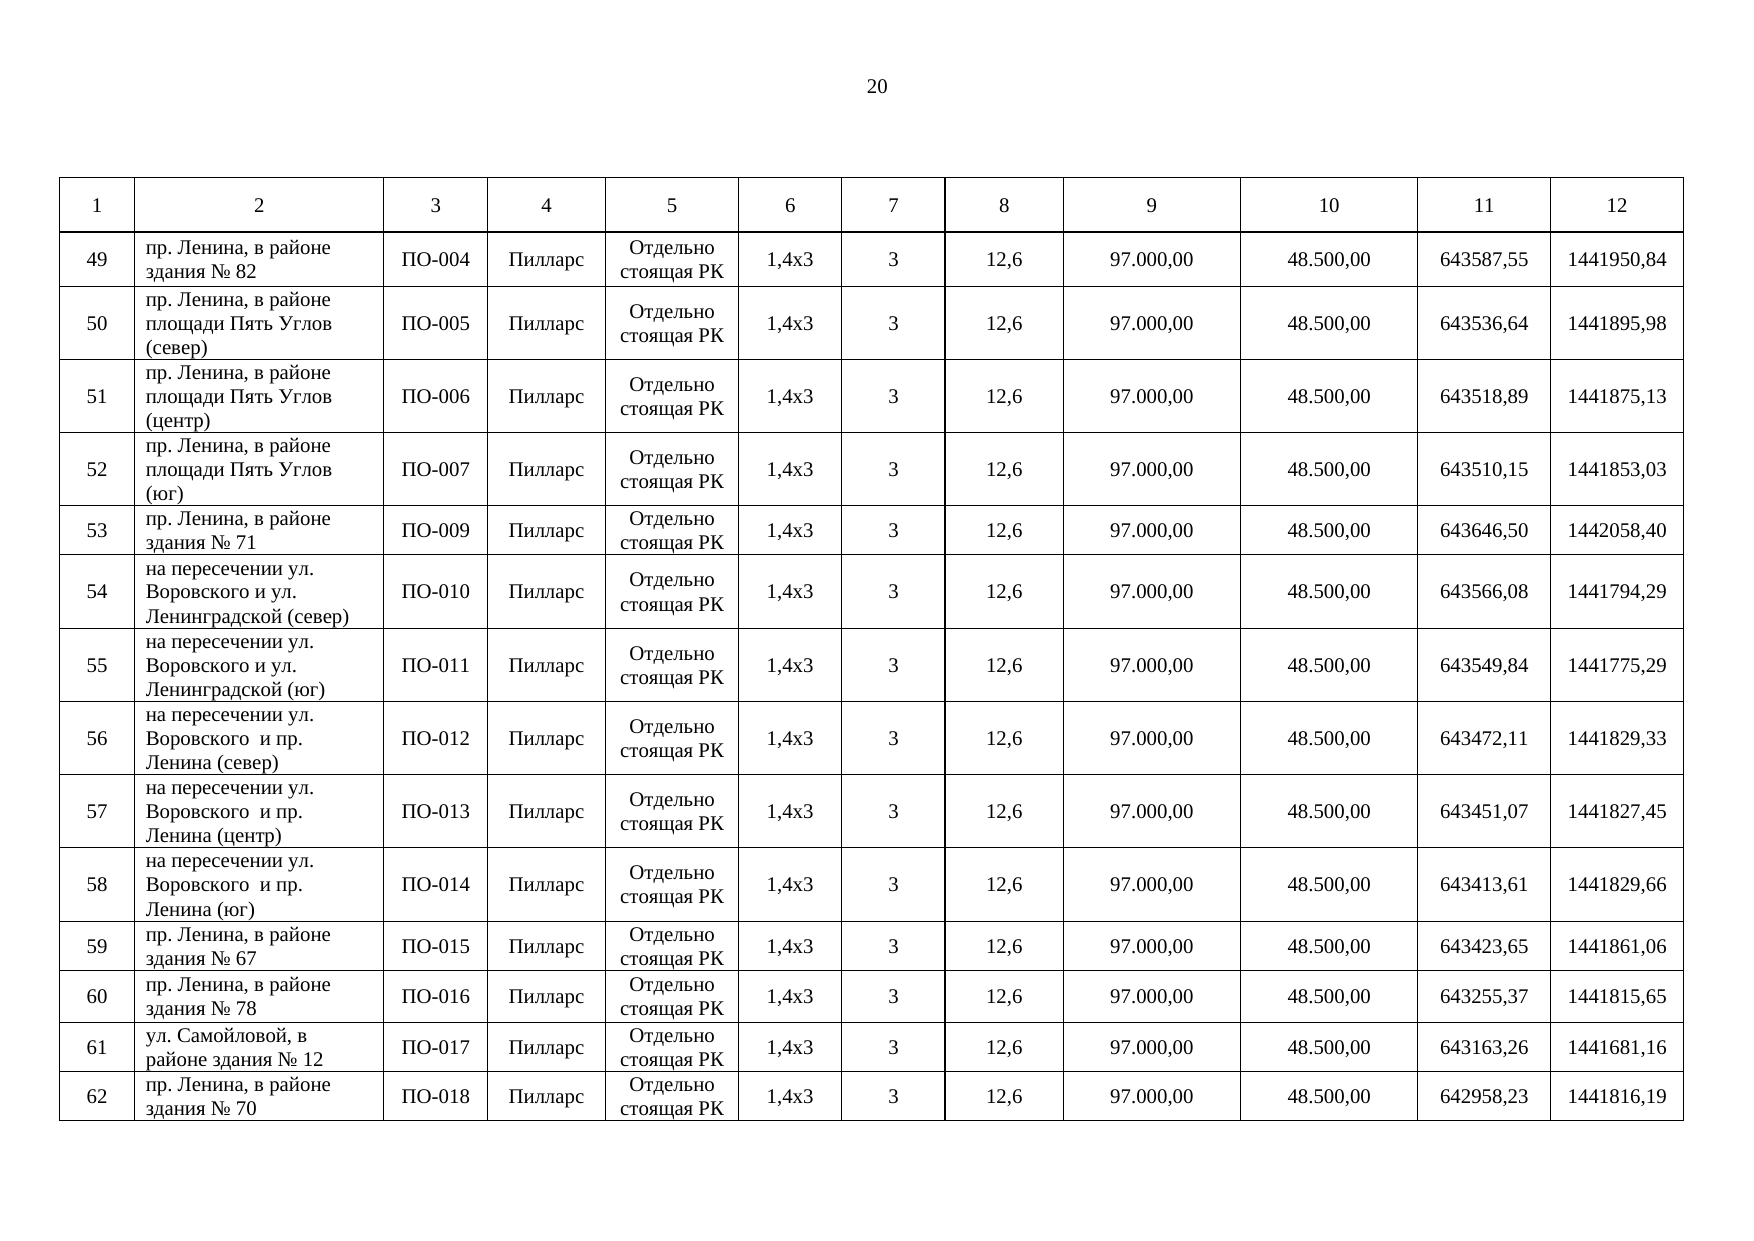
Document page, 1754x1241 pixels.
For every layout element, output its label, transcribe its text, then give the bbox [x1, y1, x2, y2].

table_cell 58 [60, 848, 134, 921]
table_cell Отдельно стоящая РК [606, 922, 738, 970]
table_cell 1,4х3 [739, 506, 841, 554]
table_cell ПО-007 [384, 433, 487, 505]
table_cell 51 [60, 360, 134, 432]
table_cell Отдельно стоящая РК [606, 233, 738, 286]
table_cell 12 [1551, 178, 1683, 231]
table_cell ул. Самойловой, в районе здания № 12 [135, 1023, 383, 1071]
table_cell 53 [60, 506, 134, 554]
table_cell ПО-006 [384, 360, 487, 432]
table_cell 1,4х3 [739, 1072, 841, 1120]
table_cell Отдельно стоящая РК [606, 775, 738, 847]
table_cell 3 [842, 555, 944, 628]
table_cell 1442058,40 [1551, 506, 1683, 554]
table_cell ПО-018 [384, 1072, 487, 1120]
table_cell Отдельно стоящая РК [606, 1023, 738, 1071]
table_cell ПО-012 [384, 702, 487, 774]
table_cell 12,6 [946, 1072, 1063, 1120]
table_cell 1441681,16 [1551, 1023, 1683, 1071]
table_cell 48.500,00 [1241, 775, 1417, 847]
table_cell 1,4х3 [739, 922, 841, 970]
table_cell 3 [842, 775, 944, 847]
table_cell Пилларс [488, 506, 605, 554]
table_cell 642958,23 [1418, 1072, 1550, 1120]
table_cell 1,4х3 [739, 287, 841, 359]
table_cell 50 [60, 287, 134, 359]
table_cell Пилларс [488, 1023, 605, 1071]
table_cell Отдельно стоящая РК [606, 506, 738, 554]
table_cell Отдельно стоящая РК [606, 629, 738, 701]
table_cell 1441775,29 [1551, 629, 1683, 701]
table_cell 1,4х3 [739, 1023, 841, 1071]
table_cell пр. Ленина, в районе здания № 70 [135, 1072, 383, 1120]
table_cell 12,6 [946, 702, 1063, 774]
table_cell 62 [60, 1072, 134, 1120]
table_cell 643451,07 [1418, 775, 1550, 847]
table_cell 61 [60, 1023, 134, 1071]
table_cell 1441950,84 [1551, 233, 1683, 286]
table_cell ПО-016 [384, 971, 487, 1022]
table_cell 12,6 [946, 1023, 1063, 1071]
table_cell 97.000,00 [1064, 775, 1240, 847]
table_cell 55 [60, 629, 134, 701]
table_cell 1441895,98 [1551, 287, 1683, 359]
table_cell 643646,50 [1418, 506, 1550, 554]
table_cell 97.000,00 [1064, 702, 1240, 774]
table_cell 12,6 [946, 971, 1063, 1022]
table_cell 97.000,00 [1064, 360, 1240, 432]
table_cell 97.000,00 [1064, 555, 1240, 628]
table_cell Пилларс [488, 629, 605, 701]
table_cell 1,4х3 [739, 433, 841, 505]
table_cell 1441815,65 [1551, 971, 1683, 1022]
table_cell 1441875,13 [1551, 360, 1683, 432]
table_cell 643549,84 [1418, 629, 1550, 701]
table_cell 643510,15 [1418, 433, 1550, 505]
table_cell 1441853,03 [1551, 433, 1683, 505]
table_cell ПО-014 [384, 848, 487, 921]
table_cell 7 [842, 178, 944, 231]
table_cell 3 [842, 506, 944, 554]
table_cell 1,4х3 [739, 848, 841, 921]
table_cell Пилларс [488, 433, 605, 505]
table_cell 12,6 [946, 360, 1063, 432]
table_cell 1,4х3 [739, 360, 841, 432]
table_cell Отдельно стоящая РК [606, 1072, 738, 1120]
table_cell 12,6 [946, 555, 1063, 628]
table_cell 56 [60, 702, 134, 774]
table_cell 643536,64 [1418, 287, 1550, 359]
table_cell ПО-004 [384, 233, 487, 286]
table_cell 97.000,00 [1064, 506, 1240, 554]
table_cell 3 [842, 433, 944, 505]
table_cell 3 [842, 629, 944, 701]
table_cell пр. Ленина, в районе площади Пять Углов (юг) [135, 433, 383, 505]
table_cell 48.500,00 [1241, 922, 1417, 970]
table_cell 3 [842, 702, 944, 774]
table_cell пр. Ленина, в районе здания № 71 [135, 506, 383, 554]
table_cell Пилларс [488, 922, 605, 970]
table_cell пр. Ленина, в районе здания № 67 [135, 922, 383, 970]
table_cell 48.500,00 [1241, 287, 1417, 359]
table_cell на пересечении ул. Воровского и пр. Ленина (север) [135, 702, 383, 774]
table_cell 48.500,00 [1241, 233, 1417, 286]
table_cell 97.000,00 [1064, 922, 1240, 970]
table_cell пр. Ленина, в районе площади Пять Углов (север) [135, 287, 383, 359]
table_cell 48.500,00 [1241, 971, 1417, 1022]
table_cell 643472,11 [1418, 702, 1550, 774]
table_cell 10 [1241, 178, 1417, 231]
table_cell 643423,65 [1418, 922, 1550, 970]
table_cell Пилларс [488, 1072, 605, 1120]
table_cell 3 [842, 360, 944, 432]
table_cell ПО-015 [384, 922, 487, 970]
table_cell 1441816,19 [1551, 1072, 1683, 1120]
table_cell 1441827,45 [1551, 775, 1683, 847]
table_cell 48.500,00 [1241, 1023, 1417, 1071]
table_cell 1441861,06 [1551, 922, 1683, 970]
table_cell пр. Ленина, в районе площади Пять Углов (центр) [135, 360, 383, 432]
table_cell 3 [842, 233, 944, 286]
table_cell 48.500,00 [1241, 1072, 1417, 1120]
table_cell 52 [60, 433, 134, 505]
table_cell 49 [60, 233, 134, 286]
table_cell 12,6 [946, 287, 1063, 359]
table_cell на пересечении ул. Воровского и ул. Ленинградской (север) [135, 555, 383, 628]
table_cell на пересечении ул. Воровского и пр. Ленина (юг) [135, 848, 383, 921]
table_cell 48.500,00 [1241, 506, 1417, 554]
table_cell 8 [946, 178, 1063, 231]
table_cell на пересечении ул. Воровского и ул. Ленинградской (юг) [135, 629, 383, 701]
table_cell 1441829,33 [1551, 702, 1683, 774]
table_cell 48.500,00 [1241, 702, 1417, 774]
table_cell 11 [1418, 178, 1550, 231]
table_cell 643255,37 [1418, 971, 1550, 1022]
table_cell 59 [60, 922, 134, 970]
table_cell Отдельно стоящая РК [606, 360, 738, 432]
table_cell 1,4х3 [739, 702, 841, 774]
table_cell 643587,55 [1418, 233, 1550, 286]
table_cell 97.000,00 [1064, 1023, 1240, 1071]
table_cell Пилларс [488, 233, 605, 286]
table_cell 12,6 [946, 848, 1063, 921]
table_cell Пилларс [488, 971, 605, 1022]
table_cell 3 [842, 922, 944, 970]
table_cell 9 [1064, 178, 1240, 231]
table_cell Отдельно стоящая РК [606, 287, 738, 359]
table_cell ПО-010 [384, 555, 487, 628]
table_cell 3 [842, 1072, 944, 1120]
table_cell ПО-005 [384, 287, 487, 359]
table_cell 1 [60, 178, 134, 231]
table_cell Отдельно стоящая РК [606, 555, 738, 628]
table_cell 12,6 [946, 775, 1063, 847]
table_cell 97.000,00 [1064, 848, 1240, 921]
table_cell 643518,89 [1418, 360, 1550, 432]
table_cell 1,4х3 [739, 775, 841, 847]
table_cell ПО-013 [384, 775, 487, 847]
table_cell 12,6 [946, 922, 1063, 970]
table_cell 643163,26 [1418, 1023, 1550, 1071]
table_cell 3 [842, 848, 944, 921]
table_cell 48.500,00 [1241, 555, 1417, 628]
table_cell 12,6 [946, 629, 1063, 701]
table_cell 1,4х3 [739, 555, 841, 628]
table_cell 643566,08 [1418, 555, 1550, 628]
table_cell 1,4х3 [739, 233, 841, 286]
table_cell 5 [606, 178, 738, 231]
table_cell 1,4х3 [739, 971, 841, 1022]
table_cell пр. Ленина, в районе здания № 82 [135, 233, 383, 286]
table_cell 54 [60, 555, 134, 628]
table_cell 6 [739, 178, 841, 231]
table_cell 1441794,29 [1551, 555, 1683, 628]
table_cell 1441829,66 [1551, 848, 1683, 921]
table_cell Пилларс [488, 848, 605, 921]
table_cell Пилларс [488, 702, 605, 774]
table_cell 57 [60, 775, 134, 847]
table_cell ПО-017 [384, 1023, 487, 1071]
table_cell 3 [842, 287, 944, 359]
table_cell Пилларс [488, 360, 605, 432]
table_cell 12,6 [946, 506, 1063, 554]
table_cell пр. Ленина, в районе здания № 78 [135, 971, 383, 1022]
table_cell 2 [135, 178, 383, 231]
table_cell Отдельно стоящая РК [606, 702, 738, 774]
table_cell Отдельно стоящая РК [606, 971, 738, 1022]
table_cell 97.000,00 [1064, 1072, 1240, 1120]
table_cell 48.500,00 [1241, 360, 1417, 432]
table_cell 97.000,00 [1064, 629, 1240, 701]
table_cell 1,4х3 [739, 629, 841, 701]
table_cell 97.000,00 [1064, 233, 1240, 286]
table_cell 48.500,00 [1241, 629, 1417, 701]
table_cell 97.000,00 [1064, 287, 1240, 359]
table_cell 3 [384, 178, 487, 231]
table_cell 3 [842, 971, 944, 1022]
table_cell Отдельно стоящая РК [606, 433, 738, 505]
table_cell 97.000,00 [1064, 433, 1240, 505]
table_cell Пилларс [488, 555, 605, 628]
table_cell 48.500,00 [1241, 848, 1417, 921]
table_cell 60 [60, 971, 134, 1022]
table_cell Пилларс [488, 775, 605, 847]
table_cell 3 [842, 1023, 944, 1071]
table_cell 4 [488, 178, 605, 231]
table_cell 97.000,00 [1064, 971, 1240, 1022]
table_cell ПО-011 [384, 629, 487, 701]
table_cell 12,6 [946, 233, 1063, 286]
table_cell 12,6 [946, 433, 1063, 505]
table_cell ПО-009 [384, 506, 487, 554]
table_cell на пересечении ул. Воровского и пр. Ленина (центр) [135, 775, 383, 847]
table_cell Пилларс [488, 287, 605, 359]
table_cell Отдельно стоящая РК [606, 848, 738, 921]
table_cell 643413,61 [1418, 848, 1550, 921]
table_cell 48.500,00 [1241, 433, 1417, 505]
